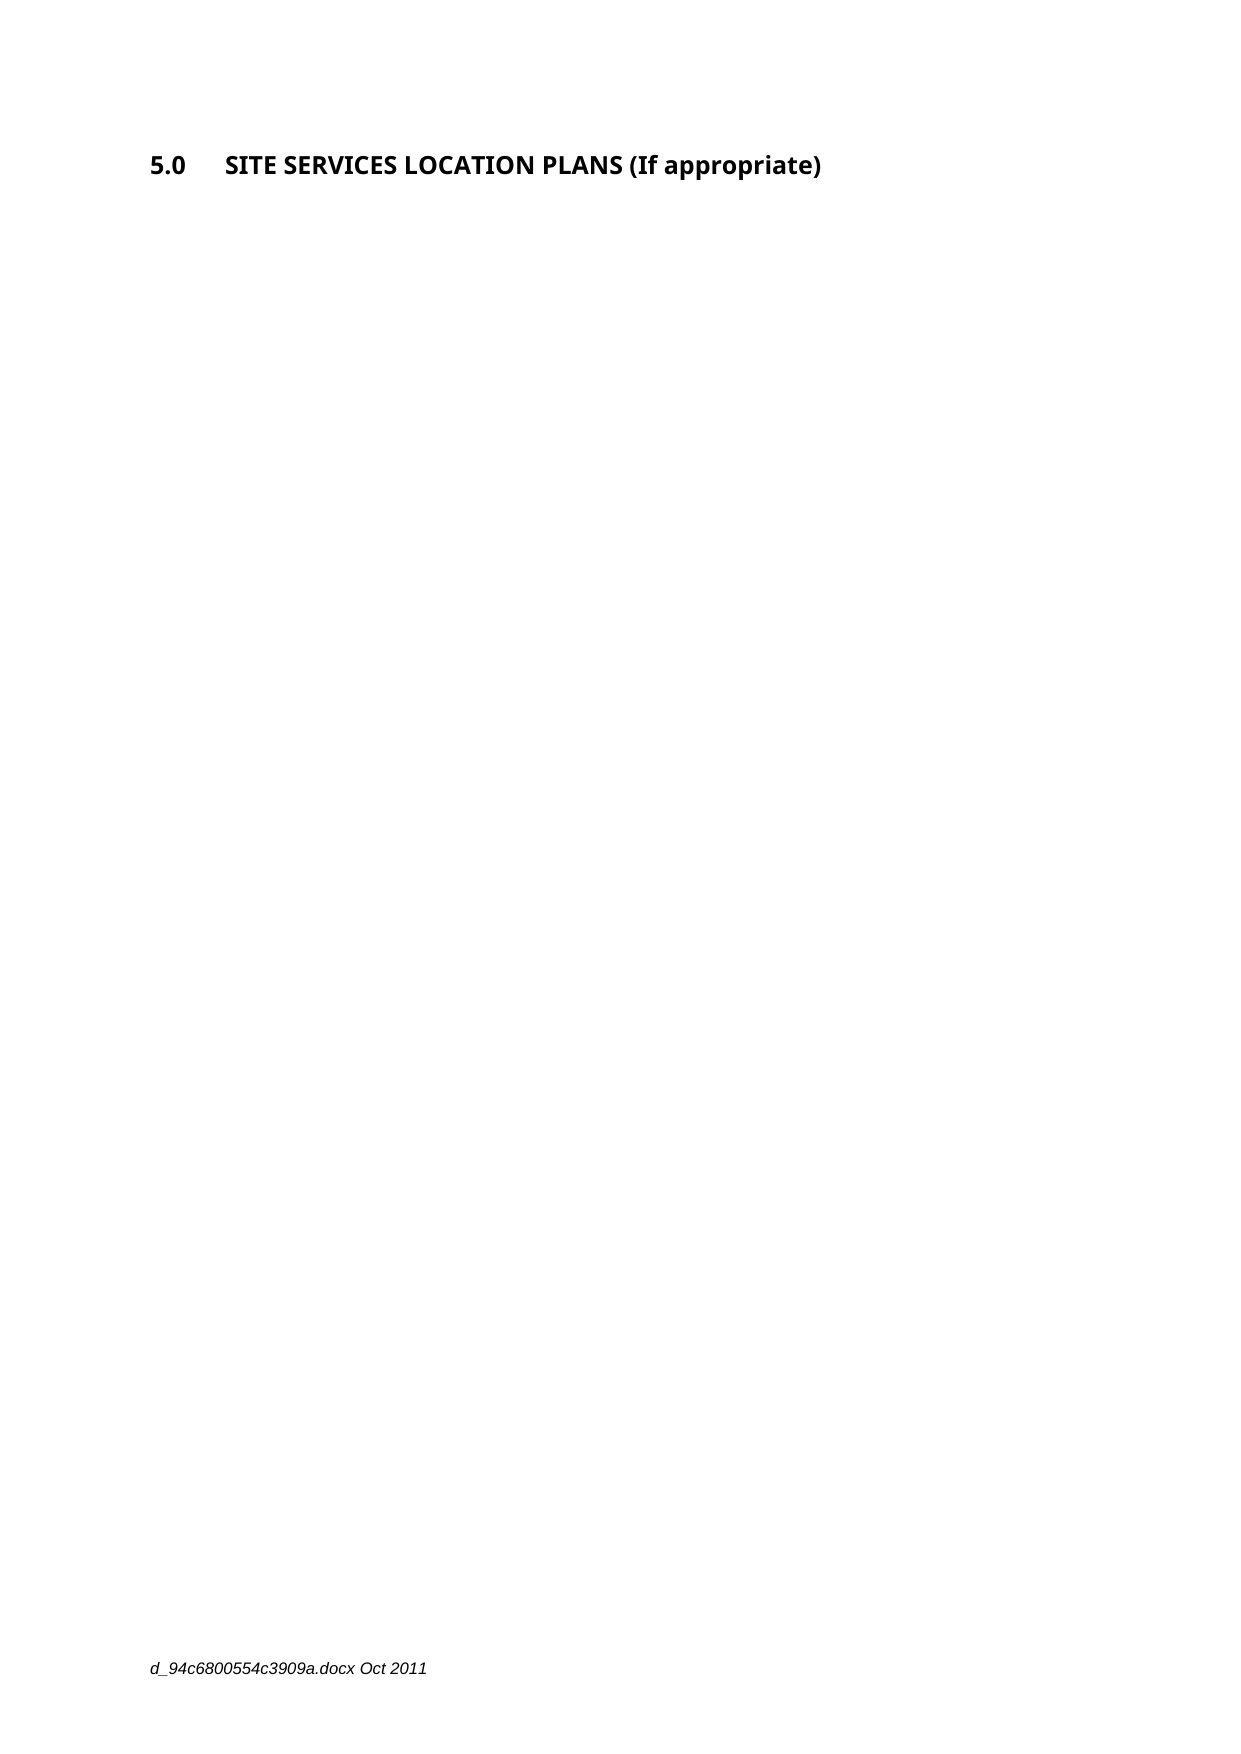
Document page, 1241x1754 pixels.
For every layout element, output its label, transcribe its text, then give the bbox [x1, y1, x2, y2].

text 5.0 SITE SERVICES LOCATION PLANS (If appropriate) [150, 148, 1090, 182]
